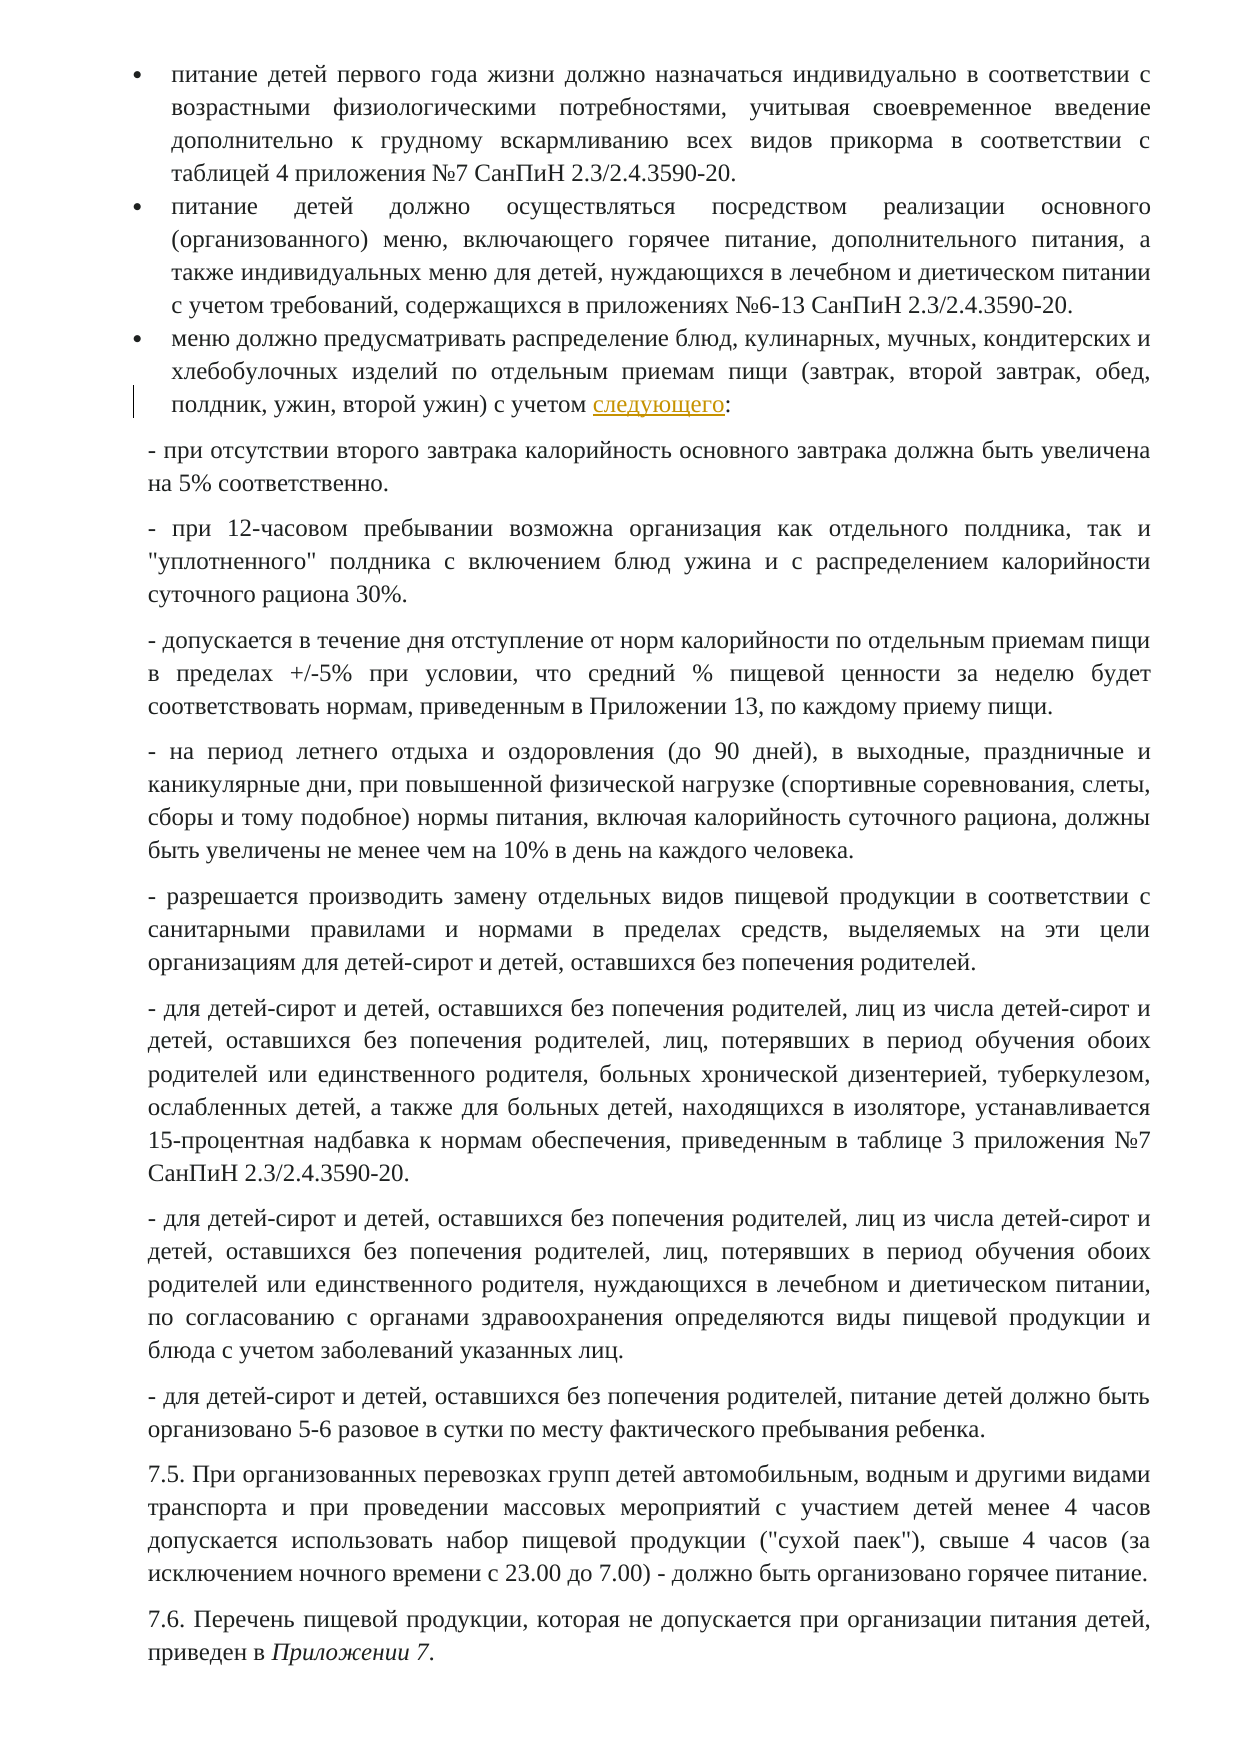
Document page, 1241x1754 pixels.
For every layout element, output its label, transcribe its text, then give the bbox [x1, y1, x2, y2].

list меню должно предусматривать распределение блюд, кулинарных, мучных, кондитерских и хлебобулочных изделий по отдельным приемам пищи (завтрак, второй завтрак, обед, полдник, ужин, второй ужин) с учетом : [134, 323, 1152, 418]
text - для детей-сирот и детей, оставшихся без попечения родителей, лиц из числа детей-сирот и детей, оставшихся без попечения родителей, лиц, потерявших в период обучения обоих родителей или единственного родителя, больных хронической дизентерией, туберкулезом, ослабленных детей, а также для больных детей, находящихся в изоляторе, устанавливается 15-процентная надбавка к нормам обеспечения, приведенным в таблице 3 приложения №7 СанПиН 2.3/2.4.3590-20. [148, 993, 1152, 1186]
text - при отсутствии второго завтрака калорийность основного завтрака должна быть увеличена на 5% соответственно. [148, 435, 1152, 497]
text 7.5. При организованных перевозках групп детей автомобильным, водным и другими видами транспорта и при проведении массовых мероприятий с участием детей менее 4 часов допускается использовать набор пищевой продукции ("сухой паек"), свыше 4 часов (за исключением ночного времени с 23.00 до 7.00) - должно быть организовано горячее питание. [148, 1459, 1152, 1587]
text 7.6. Перечень пищевой продукции, которая не допускается при организации питания детей, приведен в Приложении 7. [148, 1604, 1152, 1666]
text - допускается в течение дня отступление от норм калорийности по отдельным приемам пищи в пределах +/-5% при условии, что средний % пищевой ценности за неделю будет соответствовать нормам, приведенным в Приложении 13, по каждому приему пищи. [148, 625, 1152, 720]
text - при 12-часовом пребывании возможна организация как отдельного полдника, так и "уплотненного" полдника с включением блюд ужина и с распределением калорийности суточного рациона 30%. [148, 513, 1152, 608]
text - на период летнего отдыха и оздоровления (до 90 дней), в выходные, праздничные и каникулярные дни, при повышенной физической нагрузке (спортивные соревнования, слеты, сборы и тому подобное) нормы питания, включая калорийность суточного рациона, должны быть увеличены не менее чем на 10% в день на каждого человека. [148, 736, 1152, 864]
text - разрешается производить замену отдельных видов пищевой продукции в соответствии с санитарными правилами и нормами в пределах средств, выделяемых на эти цели организациям для детей-сирот и детей, оставшихся без попечения родителей. [148, 881, 1152, 976]
text - для детей-сирот и детей, оставшихся без попечения родителей, лиц из числа детей-сирот и детей, оставшихся без попечения родителей, лиц, потерявших в период обучения обоих родителей или единственного родителя, нуждающихся в лечебном и диетическом питании, по согласованию с органами здравоохранения определяются виды пищевой продукции и блюда с учетом заболеваний указанных лиц. [148, 1203, 1152, 1364]
list питание детей первого года жизни должно назначаться индивидуально в соответствии с возрастными физиологическими потребностями, учитывая своевременное введение дополнительно к грудному вскармливанию всех видов прикорма в соответствии с таблицей 4 приложения №7 СанПиН 2.3/2.4.3590-20. [134, 59, 1152, 187]
list питание детей должно осуществляться посредством реализации основного (организованного) меню, включающего горячее питание, дополнительного питания, а также индивидуальных меню для детей, нуждающихся в лечебном и диетическом питании с учетом требований, содержащихся в приложениях №6-13 СанПиН 2.3/2.4.3590-20. [134, 191, 1152, 319]
text - для детей-сирот и детей, оставшихся без попечения родителей, питание детей должно быть организовано 5-6 разовое в сутки по месту фактического пребывания ребенка. [148, 1381, 1152, 1443]
